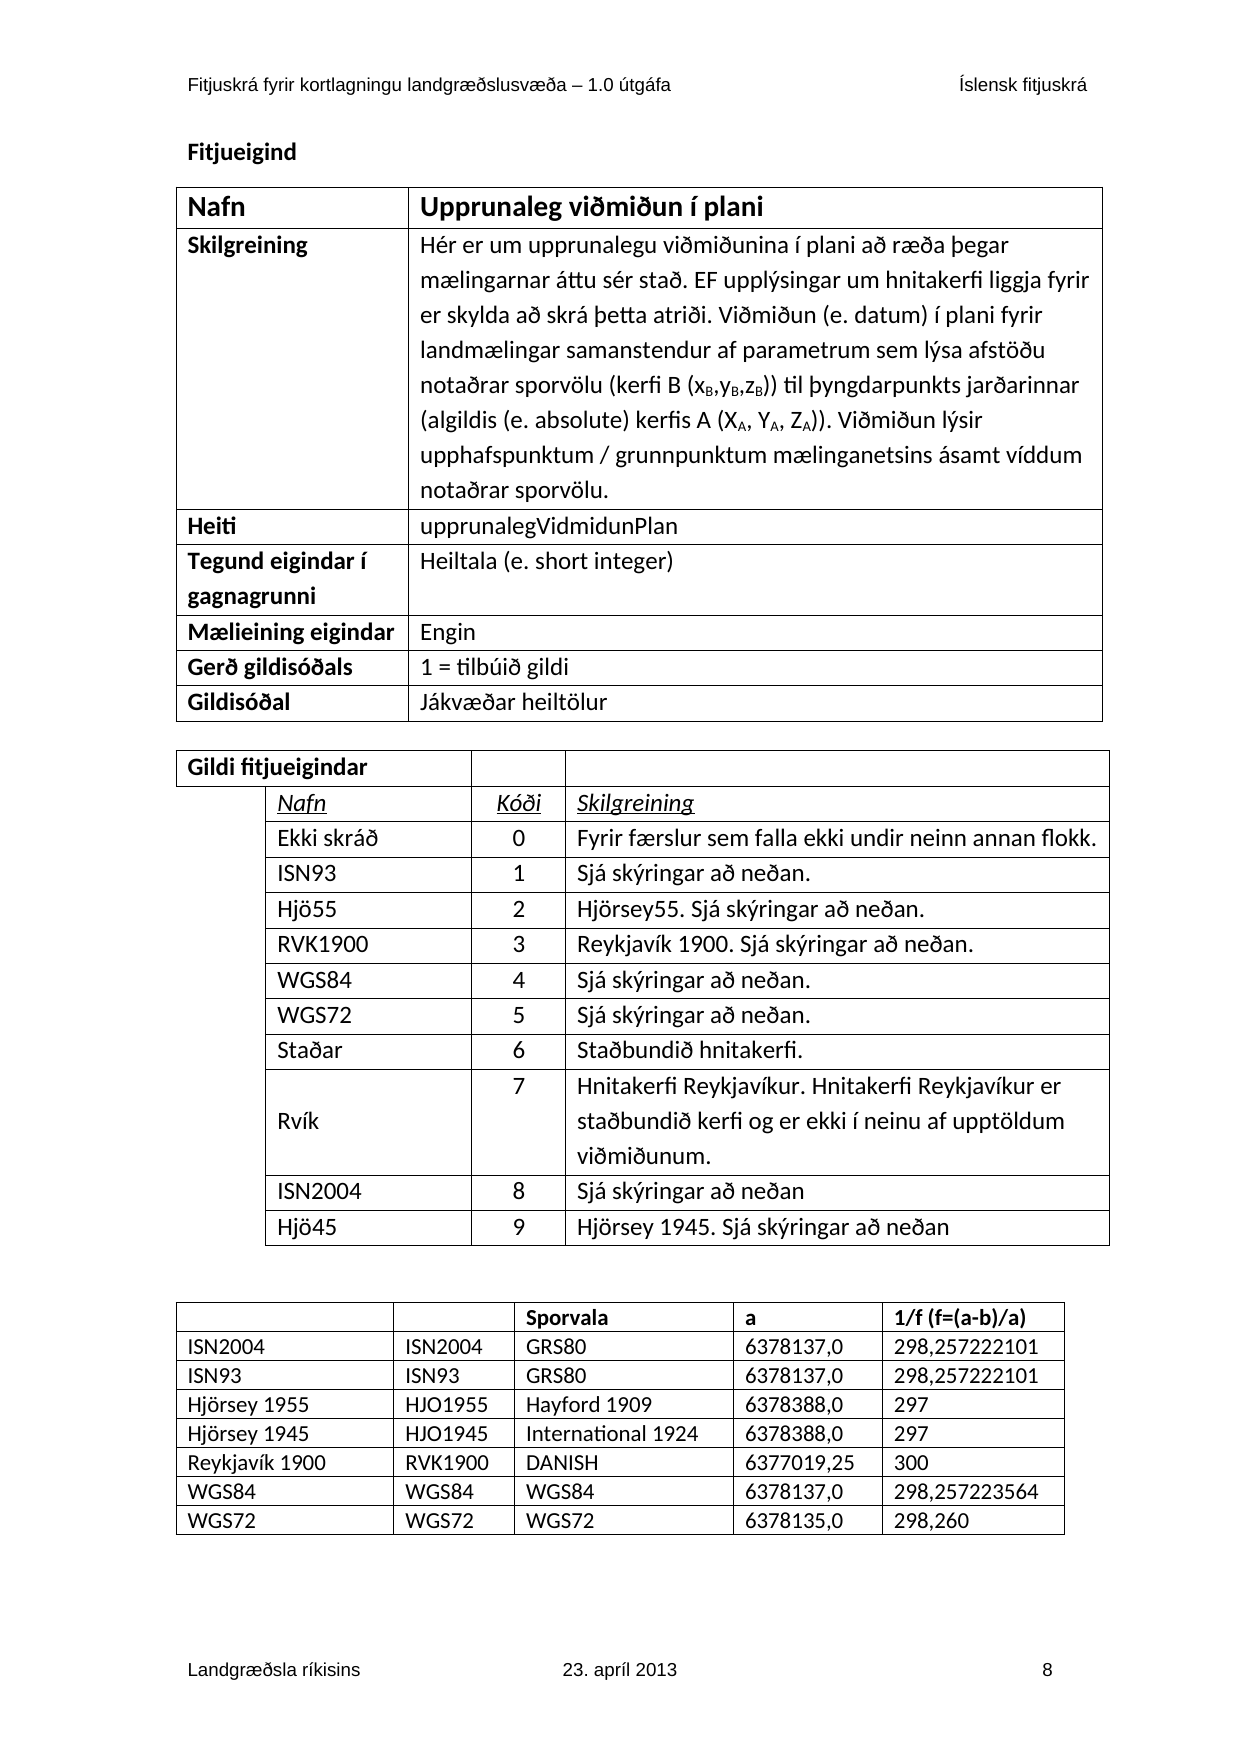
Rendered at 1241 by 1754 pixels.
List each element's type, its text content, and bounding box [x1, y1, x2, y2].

table_cell Sjá skýringar að neðan. [566, 964, 1109, 998]
table_cell ISN93 [177, 1361, 393, 1389]
table_cell 300 [883, 1448, 1064, 1476]
table_cell Gildisóðal [177, 686, 408, 721]
table_cell 7 [472, 1070, 565, 1174]
table_cell RVK1900 [266, 929, 471, 963]
table_cell Heiltala (e. short integer) [409, 545, 1102, 614]
table_cell 298,257223564 [883, 1477, 1064, 1505]
table_cell 6378137,0 [734, 1332, 882, 1360]
table_header 1/f (f=(a-b)/a) [883, 1303, 1064, 1331]
table_cell 2 [472, 893, 565, 927]
table_cell upprunalegVidmidunPlan [409, 510, 1102, 544]
table_cell Sjá skýringar að neðan [566, 1176, 1109, 1210]
table_header a [734, 1303, 882, 1331]
table_cell International 1924 [515, 1419, 733, 1447]
table_cell Staðar [266, 1035, 471, 1069]
table_cell Jákvæðar heiltölur [409, 686, 1102, 721]
table_cell 297 [883, 1390, 1064, 1418]
table_cell 3 [472, 929, 565, 963]
table_cell RVK1900 [394, 1448, 514, 1476]
table_cell Nafn [266, 787, 471, 821]
table_cell Reykjavík 1900 [177, 1448, 393, 1476]
table_cell 6377019,25 [734, 1448, 882, 1476]
table_cell Hjörsey 1955 [177, 1390, 393, 1418]
table_cell WGS84 [515, 1477, 733, 1505]
table_cell 5 [472, 999, 565, 1034]
table_cell ISN2004 [177, 1332, 393, 1360]
table_cell WGS84 [177, 1477, 393, 1505]
table_cell Ekki skráð [266, 822, 471, 857]
table_cell Fyrir færslur sem falla ekki undir neinn annan flokk. [566, 822, 1109, 857]
table_cell Hér er um upprunalegu viðmiðunina í plani að ræða þegar mælingarnar áttu sér stað. EF upplýsingar um hnitakerfi liggja fyrir er skylda að skrá þetta atriði. Viðmiðun (e. datum) í plani fyrir landmælingar samanstendur af parametrum sem lýsa afstöðu notaðrar sporvölu (kerfi B (xB,yB,zB)) til þyngdarpunkts jarðarinnar (algildis (e. absolute) kerfis A (XA, YA, ZA)). Viðmiðun lýsir upphafspunktum / grunnpunktum mælinganetsins ásamt víddum notaðrar sporvölu. [409, 229, 1102, 509]
table_cell Engin [409, 616, 1102, 650]
table_cell 0 [472, 822, 565, 857]
table_cell Hjörsey55. Sjá skýringar að neðan. [566, 893, 1109, 927]
table_cell WGS84 [266, 964, 471, 998]
table_cell Sjá skýringar að neðan. [566, 858, 1109, 892]
table_cell HJO1945 [394, 1419, 514, 1447]
table_cell Staðbundið hnitakerfi. [566, 1035, 1109, 1069]
table_cell Sjá skýringar að neðan. [566, 999, 1109, 1034]
table_cell Hjö55 [266, 893, 471, 927]
table_header [566, 751, 1109, 786]
table_cell ISN2004 [394, 1332, 514, 1360]
table_cell 1 [472, 858, 565, 892]
table_header Gildi fitjueigindar [177, 751, 471, 786]
table_cell WGS72 [515, 1506, 733, 1534]
table_cell WGS72 [177, 1506, 393, 1534]
table_cell Rvík [266, 1070, 471, 1174]
table_cell Hjörsey 1945. Sjá skýringar að neðan [566, 1211, 1109, 1245]
table_header [472, 751, 565, 786]
table_cell Tegund eigindar í gagnagrunni [177, 545, 408, 614]
table_cell Mælieining eigindar [177, 616, 408, 650]
table_cell Heiti [177, 510, 408, 544]
table_cell WGS72 [266, 999, 471, 1034]
table_cell 6378137,0 [734, 1361, 882, 1389]
table_cell ISN93 [394, 1361, 514, 1389]
table_header Upprunaleg viðmiðun í plani [409, 188, 1102, 228]
table_cell 6378135,0 [734, 1506, 882, 1534]
table_cell Reykjavík 1900. Sjá skýringar að neðan. [566, 929, 1109, 963]
table_cell 8 [472, 1176, 565, 1210]
table_header [394, 1303, 514, 1331]
table_cell HJO1955 [394, 1390, 514, 1418]
table_cell 298,260 [883, 1506, 1064, 1534]
table_cell 6378388,0 [734, 1419, 882, 1447]
table_cell 4 [472, 964, 565, 998]
text Fitjueigind [187, 136, 1053, 166]
table_cell Gerð gildisóðals [177, 651, 408, 685]
table_cell ISN93 [266, 858, 471, 892]
table_cell GRS80 [515, 1361, 733, 1389]
table_cell WGS72 [394, 1506, 514, 1534]
table_cell 9 [472, 1211, 565, 1245]
table_header Sporvala [515, 1303, 733, 1331]
table_cell 6 [472, 1035, 565, 1069]
table_cell Hayford 1909 [515, 1390, 733, 1418]
table_cell ISN2004 [266, 1176, 471, 1210]
table_cell Hjö45 [266, 1211, 471, 1245]
table_cell 297 [883, 1419, 1064, 1447]
table_cell 6378137,0 [734, 1477, 882, 1505]
table_cell 1 = tilbúið gildi [409, 651, 1102, 685]
table_cell Hjörsey 1945 [177, 1419, 393, 1447]
table_cell 298,257222101 [883, 1361, 1064, 1389]
table_cell Kóði [472, 787, 565, 821]
table_cell 298,257222101 [883, 1332, 1064, 1360]
table_cell DANISH [515, 1448, 733, 1476]
table_header [177, 1303, 393, 1331]
table_cell Hnitakerfi Reykjavíkur. Hnitakerfi Reykjavíkur er staðbundið kerfi og er ekki í neinu af upptöldum viðmiðunum. [566, 1070, 1109, 1174]
table_cell 6378388,0 [734, 1390, 882, 1418]
table_cell GRS80 [515, 1332, 733, 1360]
table_header Nafn [177, 188, 408, 228]
table_cell Skilgreining [177, 229, 408, 509]
table_cell WGS84 [394, 1477, 514, 1505]
table_cell Skilgreining [566, 787, 1109, 821]
